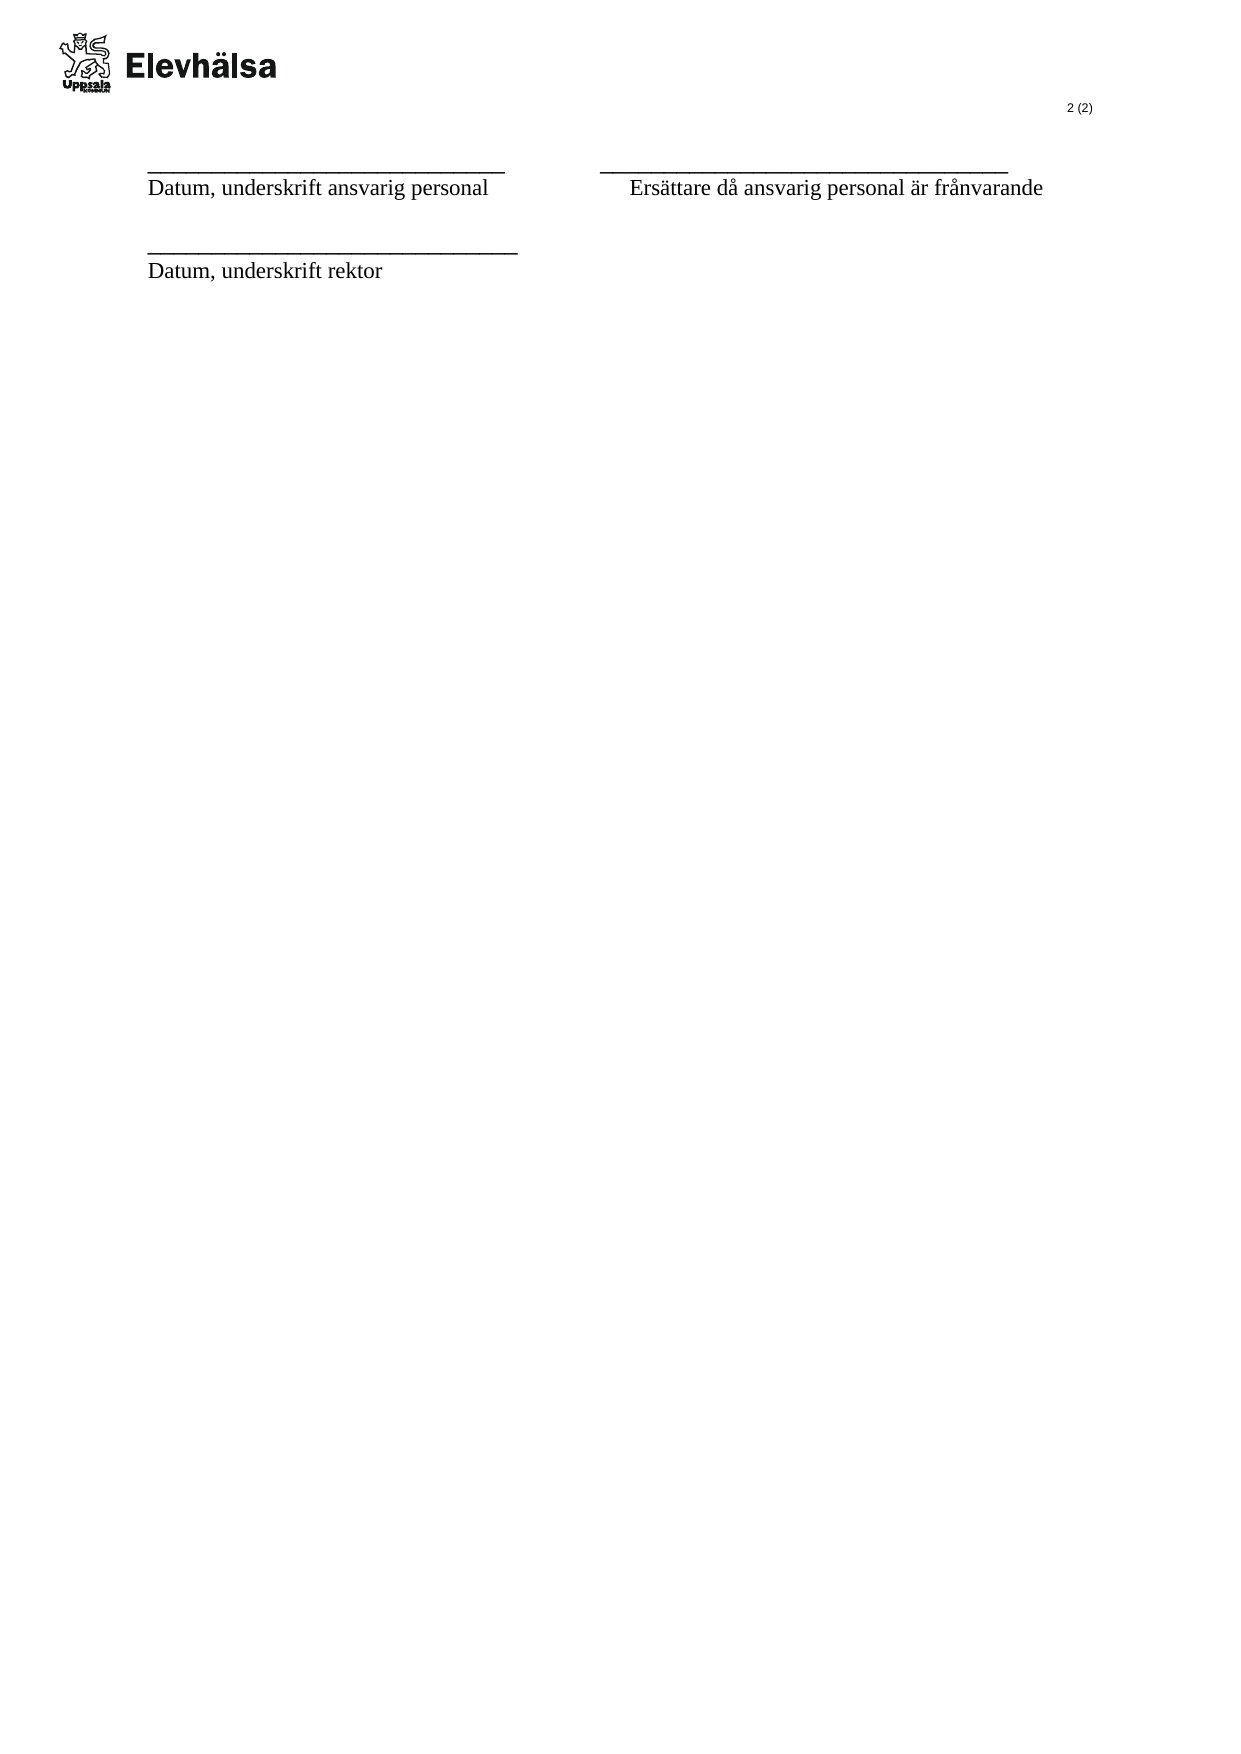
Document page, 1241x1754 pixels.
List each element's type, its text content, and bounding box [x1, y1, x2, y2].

text _____________________________ Datum, underskrift rektor [148, 229, 1092, 284]
text ____________________________ ________________________________ Datum, underskrift ansvarig personal Ersättare då ansvarig personal är frånvarande [148, 148, 1092, 229]
